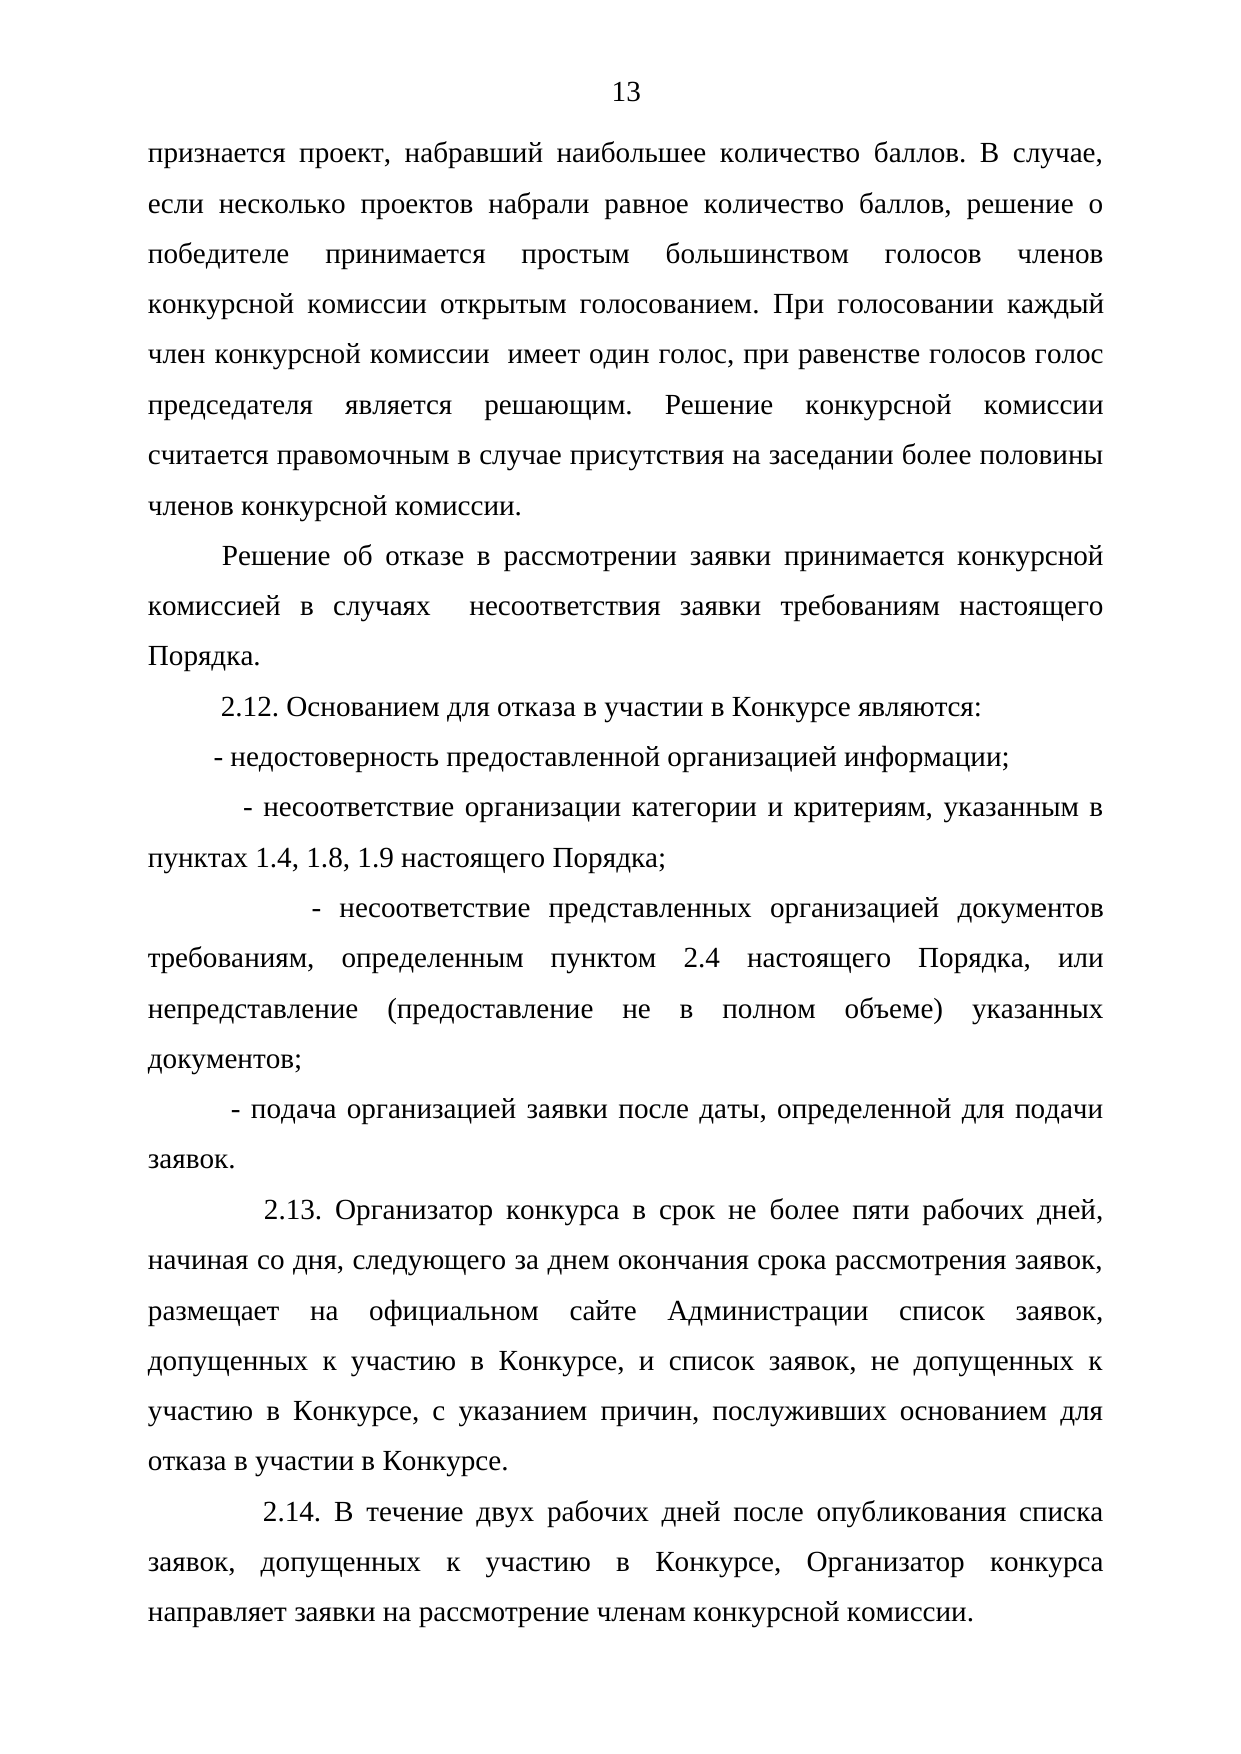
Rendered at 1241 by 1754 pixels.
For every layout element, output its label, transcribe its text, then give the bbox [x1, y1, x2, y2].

text Решение об отказе в рассмотрении заявки принимается конкурсной комиссией в случаях несоответствия заявки требованиям настоящего Порядка. [148, 538, 1104, 672]
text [148, 135, 1104, 521]
text 2.14. В течение двух рабочих дней после опубликования списка заявок, допущенных к участию в Конкурсе, Организатор конкурса направляет заявки на рассмотрение членам конкурсной комиссии. [148, 1494, 1104, 1628]
text - подача организацией заявки после даты, определенной для подачи заявок. [148, 1091, 1104, 1175]
text - несоответствие организации категории и критериям, указанным в пунктах 1.4, 1.8, 1.9 настоящего Порядка; [148, 789, 1104, 873]
text - несоответствие представленных организацией документов требованиям, определенным пунктом 2.4 настоящего Порядка, или непредставление (предоставление не в полном объеме) указанных документов; [148, 890, 1104, 1074]
text 2.12. Основанием для отказа в участии в Конкурсе являются: [148, 689, 1104, 722]
text 2.13. Организатор конкурса в срок не более пяти рабочих дней, начиная со дня, следующего за днем окончания срока рассмотрения заявок, размещает на официальном сайте Администрации список заявок, допущенных к участию в Конкурсе, и список заявок, не допущенных к участию в Конкурсе, с указанием причин, послуживших основанием для отказа в участии в Конкурсе. [148, 1192, 1104, 1477]
text - недостоверность предоставленной организацией информации; [148, 739, 1104, 773]
